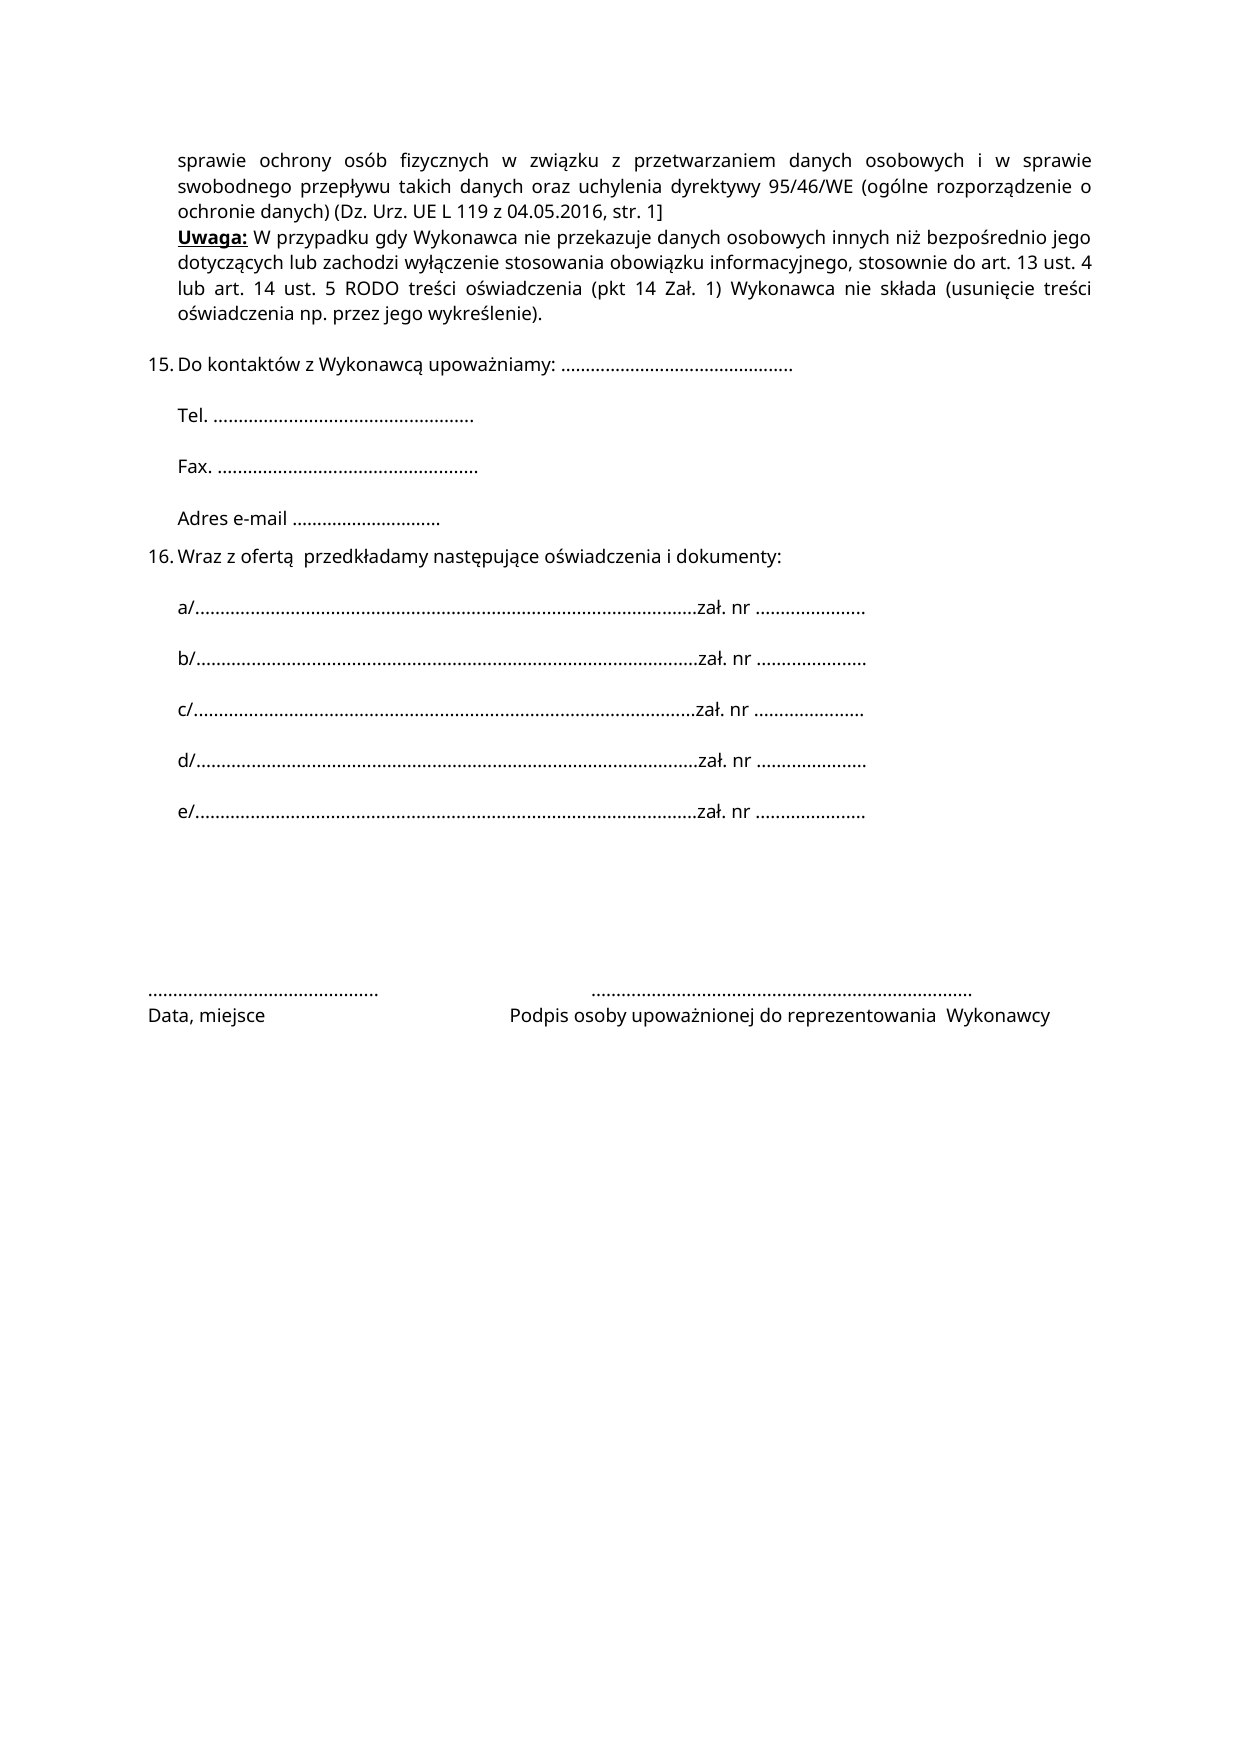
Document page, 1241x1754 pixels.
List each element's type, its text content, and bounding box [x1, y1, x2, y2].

text e/....................................................................................................zał. nr ...................... [177, 798, 1093, 824]
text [177, 148, 1093, 224]
text .............................................. ............................................................................ [148, 977, 1093, 1002]
text c/....................................................................................................zał. nr ...................... [177, 696, 1093, 722]
text d/....................................................................................................zał. nr ...................... [177, 747, 1093, 773]
list Do kontaktów z Wykonawcą upoważniamy: ……………………………………….. [148, 352, 1093, 377]
text Adres e-mail ………………………… [177, 505, 1093, 530]
text Uwaga: W przypadku gdy Wykonawca nie przekazuje danych osobowych innych niż bezpośrednio jego dotyczących lub zachodzi wyłączenie stosowania obowiązku informacyjnego, stosownie do art. 13 ust. 4 lub art. 14 ust. 5 RODO treści oświadczenia (pkt 14 Zał. 1) Wykonawca nie składa (usunięcie treści oświadczenia np. przez jego wykreślenie). [177, 224, 1093, 326]
text Fax. .................................................... [177, 454, 1093, 479]
list Wraz z ofertą przedkładamy następujące oświadczenia i dokumenty: [148, 543, 1093, 568]
text a/....................................................................................................zał. nr ...................... [177, 594, 1093, 619]
text Tel. .................................................... [177, 403, 1093, 428]
text b/....................................................................................................zał. nr ...................... [177, 645, 1093, 671]
text Data, miejsce Podpis osoby upoważnionej do reprezentowania Wykonawcy [148, 1002, 1093, 1028]
